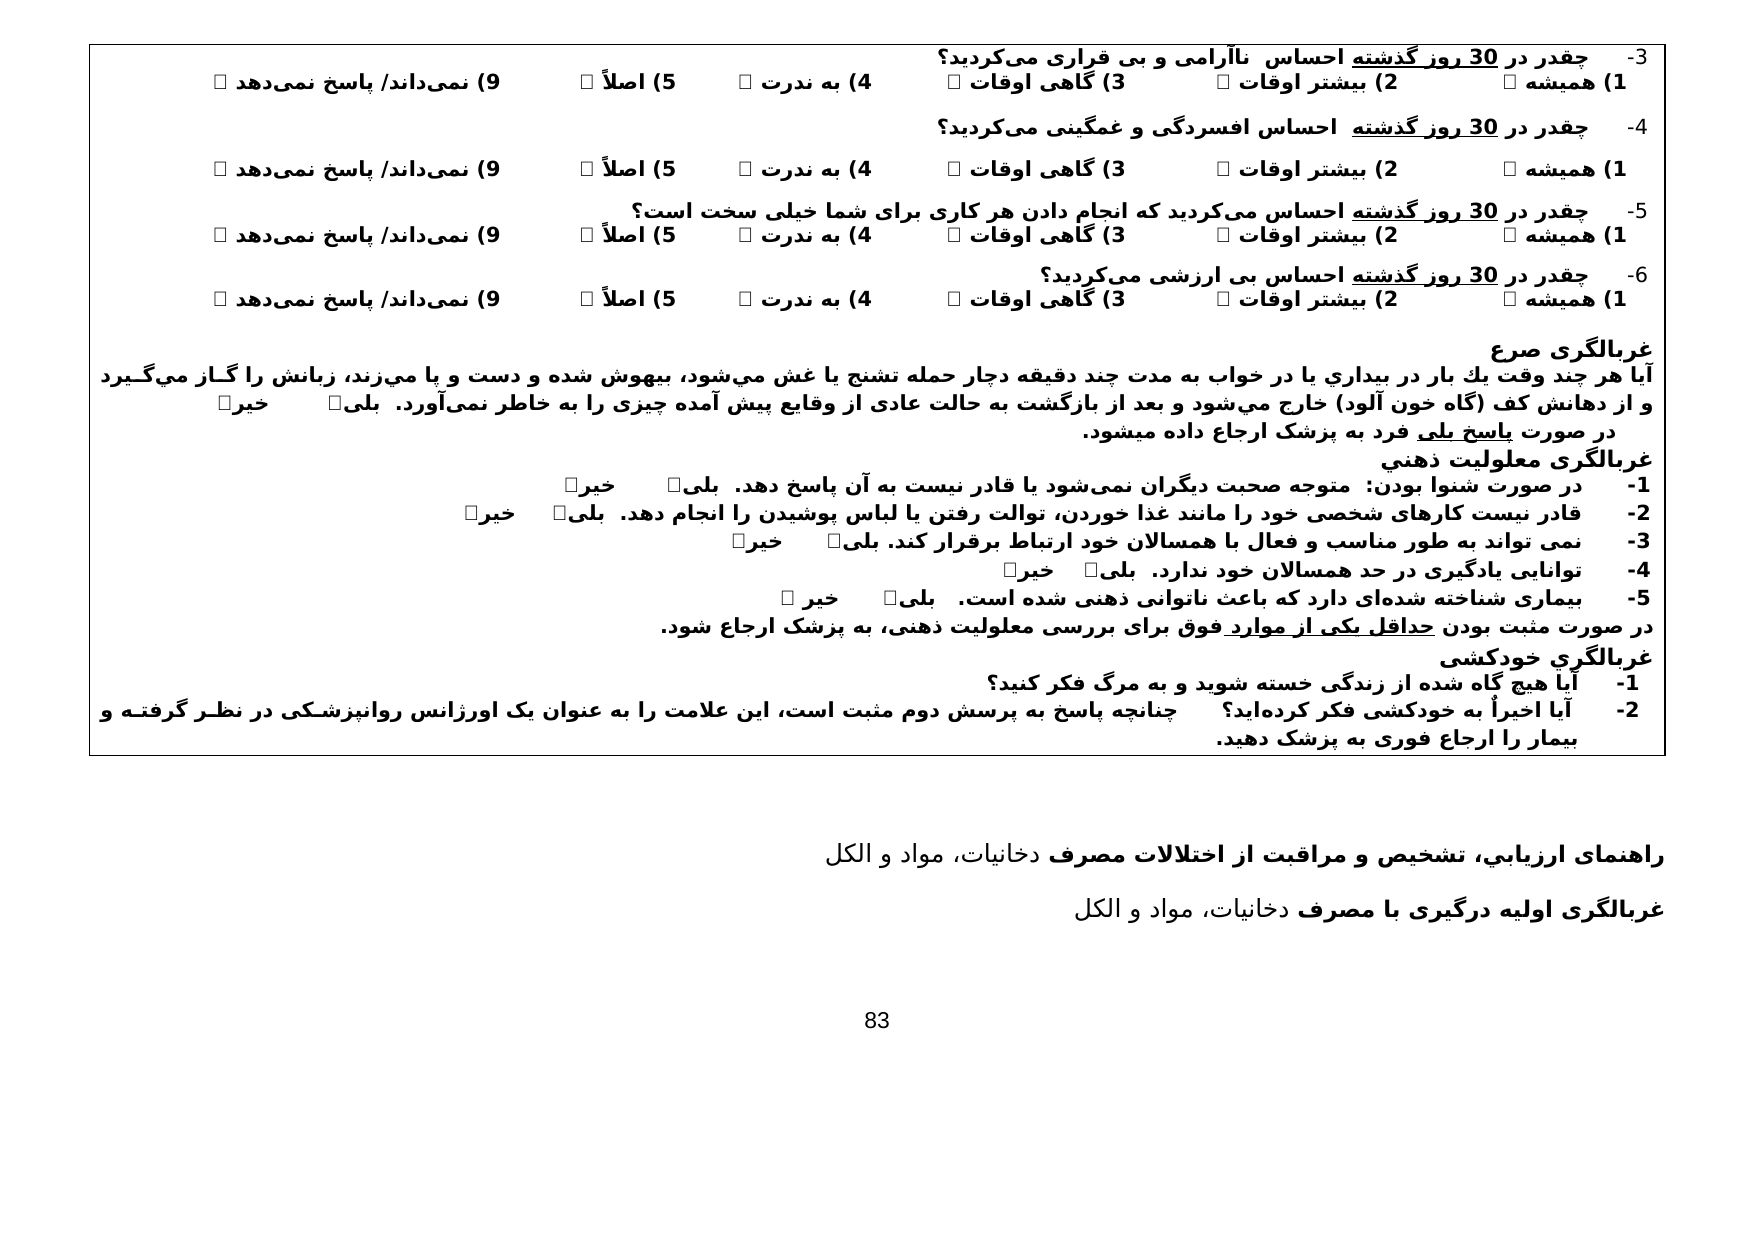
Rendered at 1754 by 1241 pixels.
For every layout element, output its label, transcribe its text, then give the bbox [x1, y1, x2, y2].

text غربالگری اولیه درگیری با مصرف دخانیات، مواد و الکل [88, 894, 1665, 923]
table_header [90, 45, 1664, 754]
text راهنمای ارزيابي، تشخیص و مراقبت از اختلالات مصرف دخانیات، مواد و الکل [88, 839, 1665, 869]
